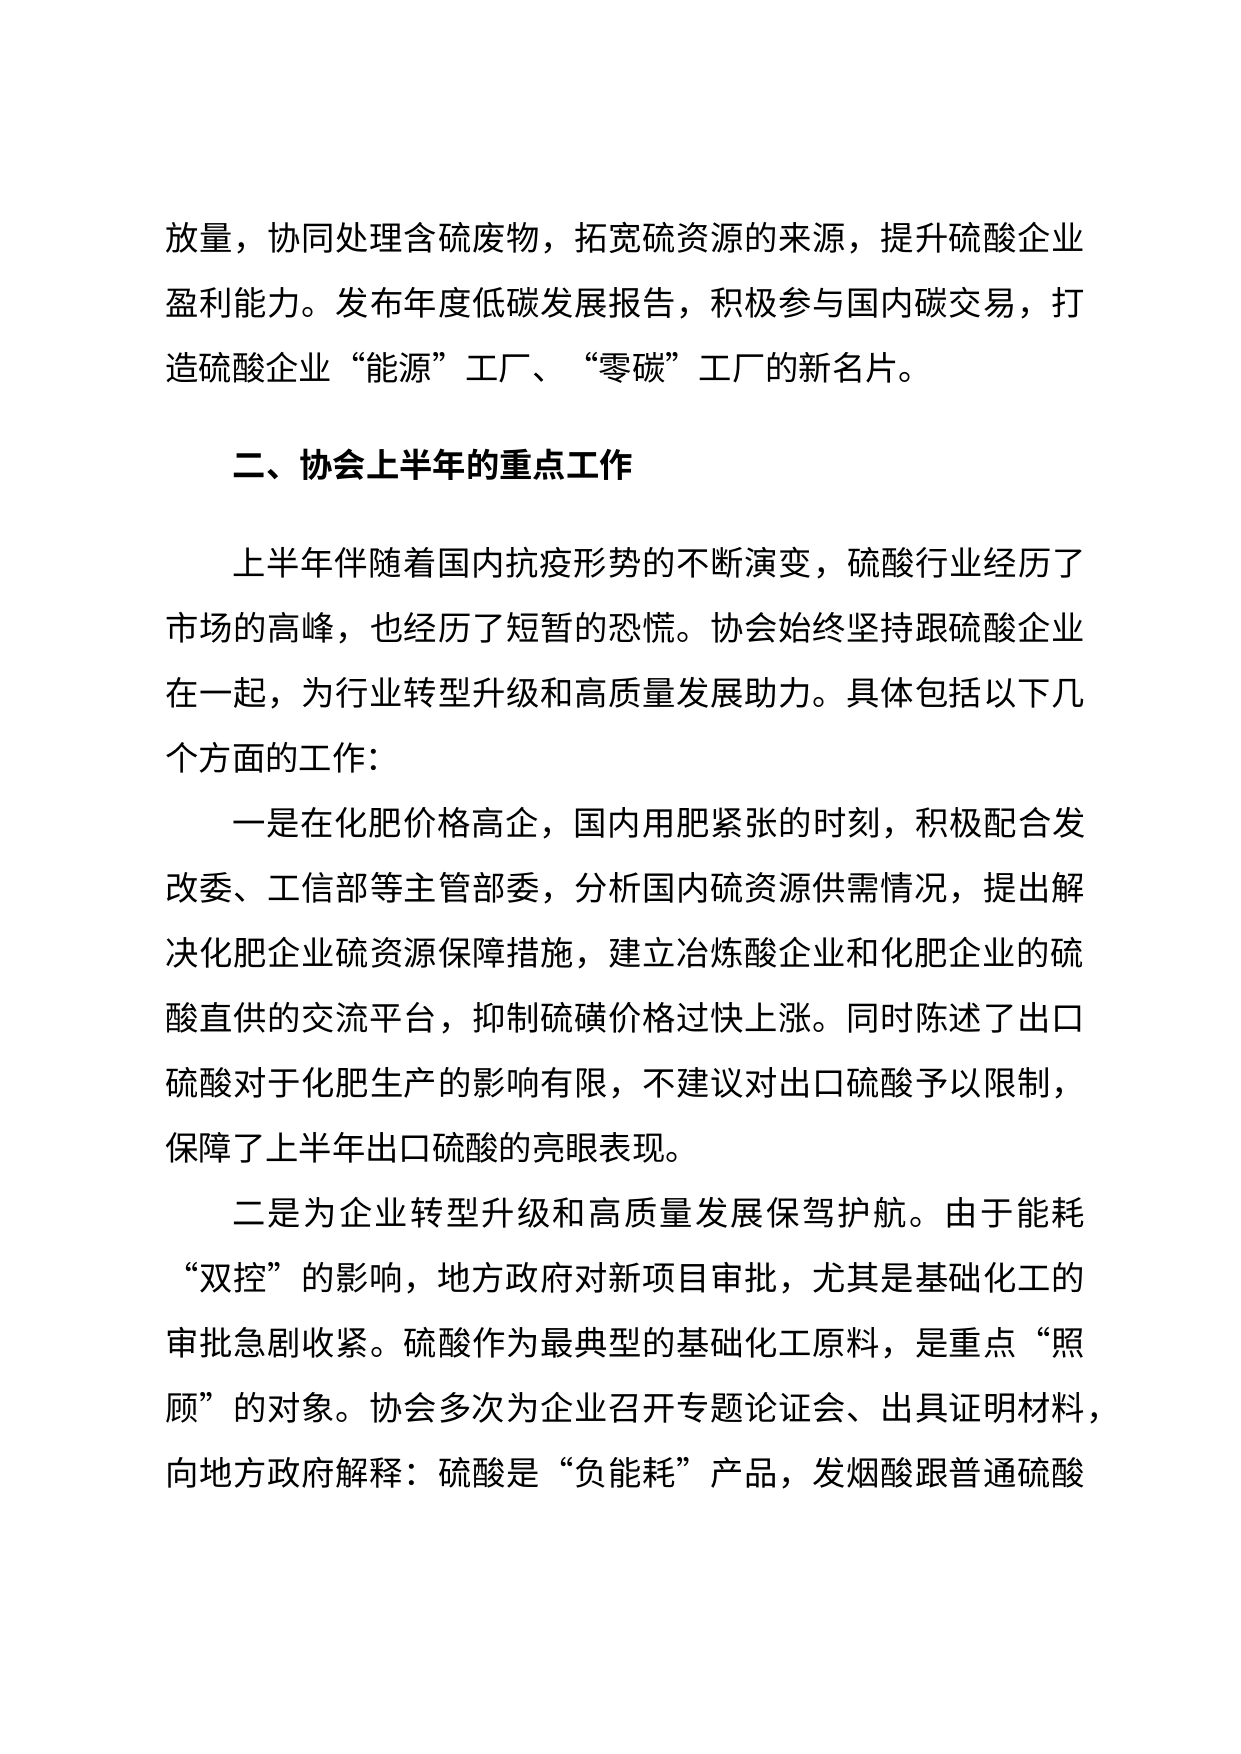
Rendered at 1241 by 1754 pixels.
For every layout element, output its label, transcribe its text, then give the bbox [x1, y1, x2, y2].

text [165, 1178, 1087, 1503]
text 二、协会上半年的重点工作 [165, 431, 1087, 496]
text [165, 203, 1087, 398]
text 上半年伴随着国内抗疫形势的不断演变，硫酸行业经历了市场的高峰，也经历了短暂的恐慌。协会始终坚持跟硫酸企业在一起，为行业转型升级和高质量发展助力。具体包括以下几个方面的工作： [165, 528, 1087, 788]
text 一是在化肥价格高企，国内用肥紧张的时刻，积极配合发改委、工信部等主管部委，分析国内硫资源供需情况，提出解决化肥企业硫资源保障措施，建立冶炼酸企业和化肥企业的硫酸直供的交流平台，抑制硫磺价格过快上涨。同时陈述了出口硫酸对于化肥生产的影响有限，不建议对出口硫酸予以限制，保障了上半年出口硫酸的亮眼表现。 [165, 788, 1087, 1178]
